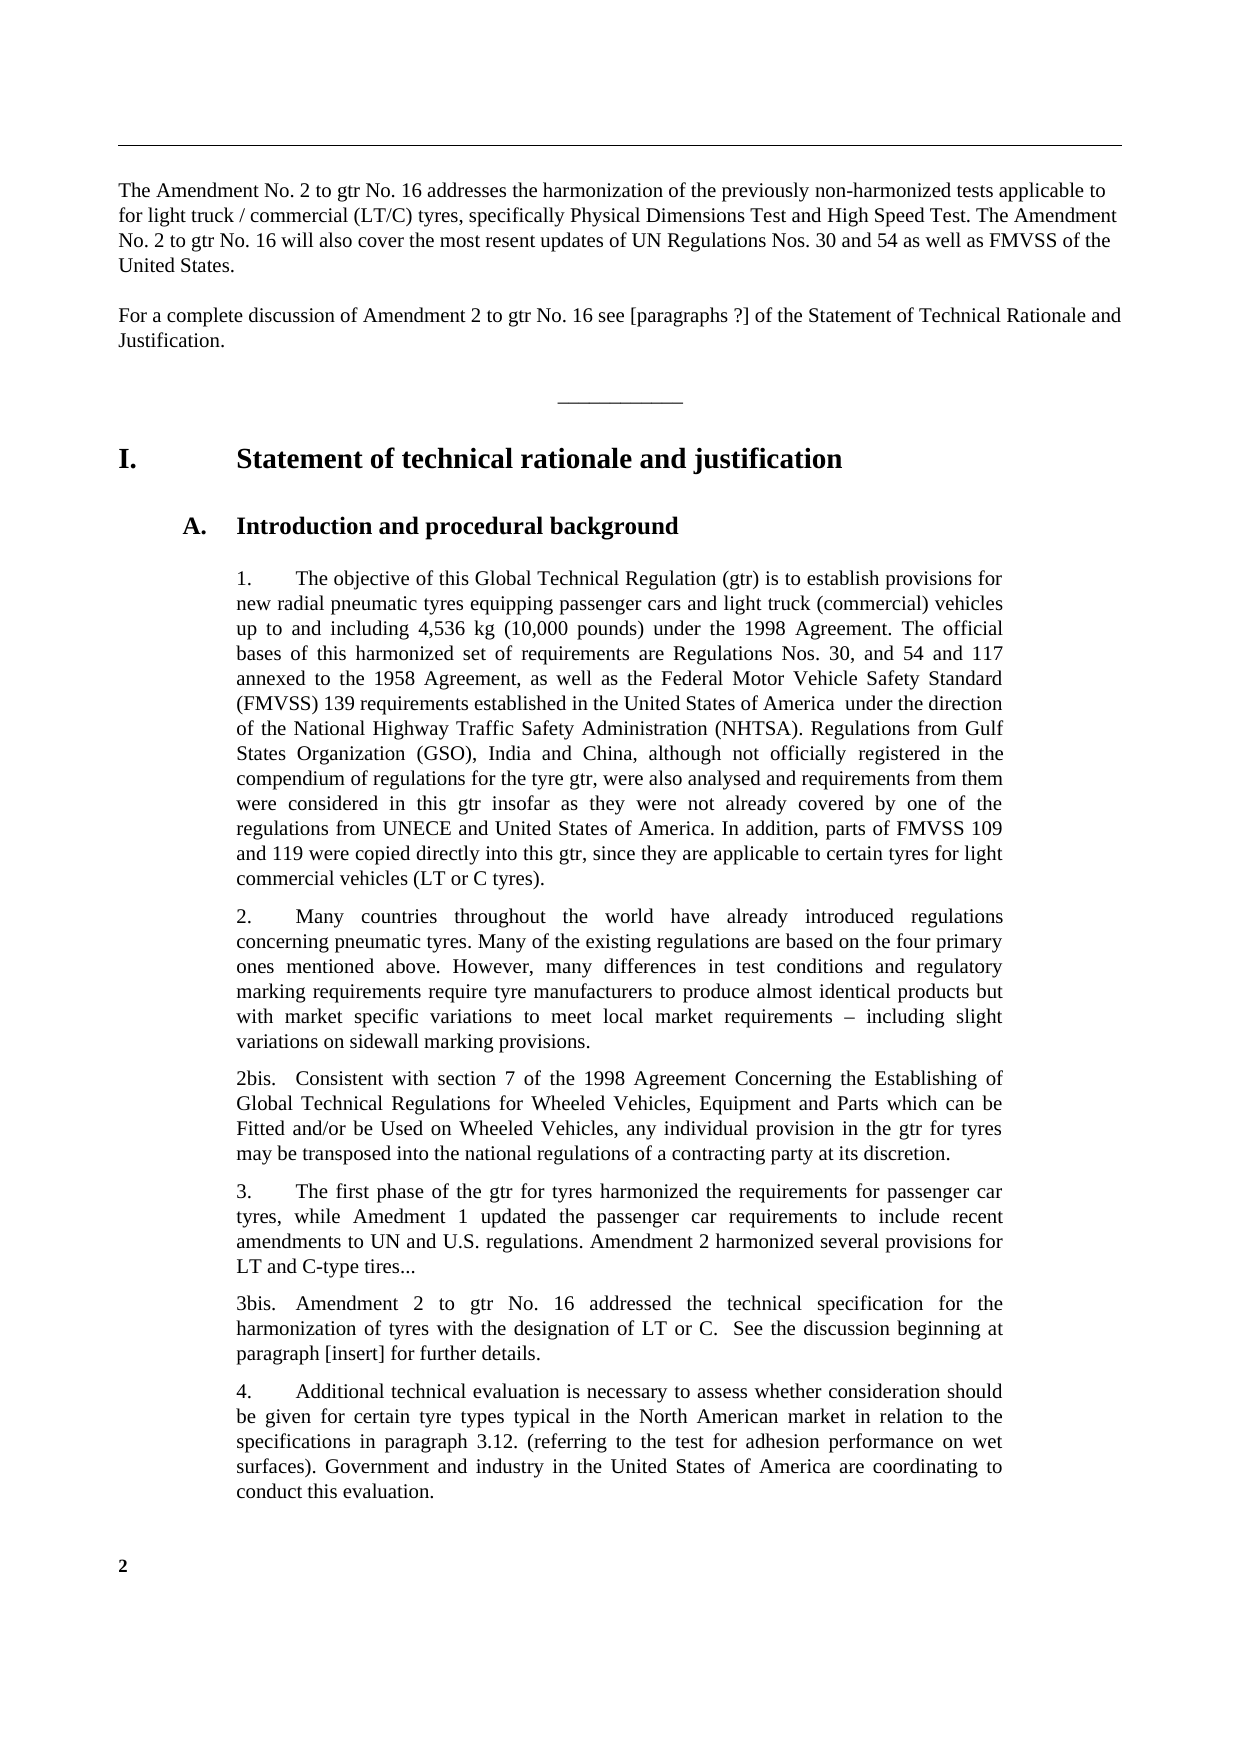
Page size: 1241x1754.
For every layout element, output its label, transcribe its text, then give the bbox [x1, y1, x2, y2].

text 2bis. Consistent with section 7 of the 1998 Agreement Concerning the Establishing of Global Technical Regulations for Wheeled Vehicles, Equipment and Parts which can be Fitted and/or be Used on Wheeled Vehicles, any individual provision in the gtr for tyres may be transposed into the national regulations of a contracting party at its discretion. [236, 1065, 1004, 1165]
text 2. Many countries throughout the world have already introduced regulations concerning pneumatic tyres. Many of the existing regulations are based on the four primary ones mentioned above. However, many differences in test conditions and regulatory marking requirements require tyre manufacturers to produce almost identical products but with market specific variations to meet local market requirements – including slight variations on sidewall marking provisions. [236, 903, 1004, 1053]
text 3. The first phase of the gtr for tyres harmonized the requirements for passenger car tyres, while Amedment 1 updated the passenger car requirements to include recent amendments to UN and U.S. regulations. Amendment 2 harmonized several provisions for LT and C-type tires... [236, 1178, 1004, 1278]
text I. Statement of technical rationale and justification [118, 443, 1004, 475]
text 4. Additional technical evaluation is necessary to assess whether consideration should be given for certain tyre types typical in the North American market in relation to the specifications in paragraph 3.12. (referring to the test for adhesion performance on wet surfaces). Government and industry in the United States of America are coordinating to conduct this evaluation. [236, 1378, 1004, 1503]
text 1. The objective of this Global Technical Regulation (gtr) is to establish provisions for new radial pneumatic tyres equipping passenger cars and light truck (commercial) vehicles up to and including 4,536 kg (10,000 pounds) under the 1998 Agreement. The official bases of this harmonized set of requirements are Regulations Nos. 30, and 54 and 117 annexed to the 1958 Agreement, as well as the Federal Motor Vehicle Safety Standard (FMVSS) 139 requirements established in the United States of America under the direction of the National Highway Traffic Safety Administration (NHTSA). Regulations from Gulf States Organization (GSO), India and China, although not officially registered in the compendium of regulations for the tyre gtr, were also analysed and requirements from them were considered in this gtr insofar as they were not already covered by one of the regulations from UNECE and United States of America. In addition, parts of FMVSS 109 and 119 were copied directly into this gtr, since they are applicable to certain tyres for light commercial vehicles (LT or C tyres). [236, 565, 1004, 890]
text The Amendment No. 2 to gtr No. 16 addresses the harmonization of the previously non-harmonized tests applicable to for light truck / commercial (LT/C) tyres, specifically Physical Dimensions Test and High Speed Test. The Amendment No. 2 to gtr No. 16 will also cover the most resent updates of UN Regulations Nos. 30 and 54 as well as FMVSS of the United States. [118, 177, 1122, 277]
text For a complete discussion of Amendment 2 to gtr No. 16 see [paragraphs ?] of the Statement of Technical Rationale and Justification. [118, 302, 1122, 352]
text A. Introduction and procedural background [118, 512, 1004, 540]
text ____________ [118, 381, 1122, 406]
text 3bis. Amendment 2 to gtr No. 16 addressed the technical specification for the harmonization of tyres with the designation of LT or C. See the discussion beginning at paragraph [insert] for further details. [236, 1290, 1004, 1365]
